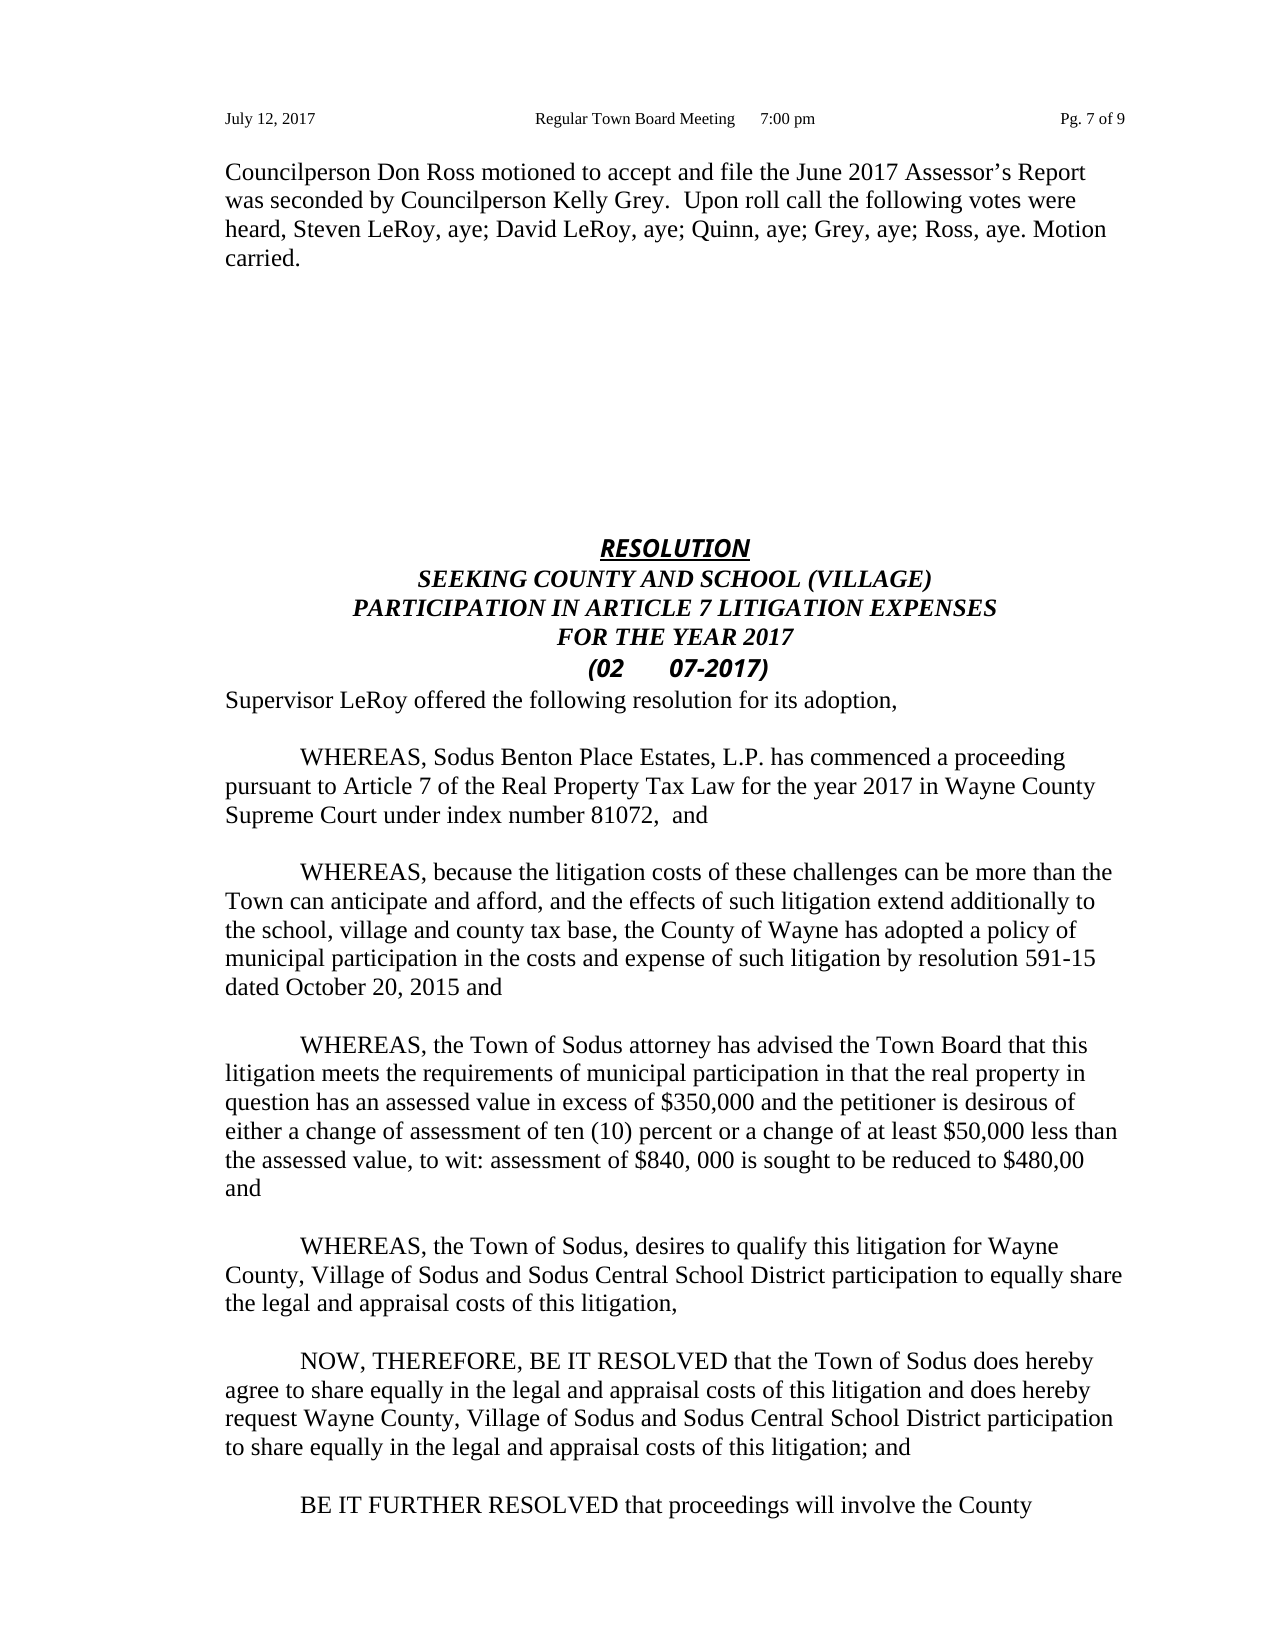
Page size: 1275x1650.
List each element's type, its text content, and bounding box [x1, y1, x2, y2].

text Councilperson Don Ross motioned to accept and file the June 2017 Assessor’s Report was seconded by Councilperson Kelly Grey. Upon roll call the following votes were heard, Steven LeRoy, aye; David LeRoy, aye; Quinn, aye; Grey, aye; Ross, aye. Motion carried. [225, 157, 1125, 272]
text PARTICIPATION IN ARTICLE 7 LITIGATION EXPENSES [225, 593, 1125, 622]
text Supervisor LeRoy offered the following resolution for its adoption, [225, 685, 1125, 713]
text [225, 1490, 1125, 1518]
text FOR THE YEAR 2017 [225, 622, 1125, 651]
text (02 07-2017) [225, 651, 1125, 685]
text WHEREAS, Sodus Benton Place Estates, L.P. has commenced a proceeding pursuant to Article 7 of the Real Property Tax Law for the year 2017 in Wayne County Supreme Court under index number 81072, and [225, 742, 1125, 828]
text RESOLUTION [225, 530, 1125, 564]
text SEEKING COUNTY AND SCHOOL (VILLAGE) [225, 564, 1125, 593]
text WHEREAS, the Town of Sodus, desires to qualify this litigation for Wayne County, Village of Sodus and Sodus Central School District participation to equally share the legal and appraisal costs of this litigation, [225, 1231, 1125, 1317]
text NOW, THEREFORE, BE IT RESOLVED that the Town of Sodus does hereby agree to share equally in the legal and appraisal costs of this litigation and does hereby request Wayne County, Village of Sodus and Sodus Central School District participation to share equally in the legal and appraisal costs of this litigation; and [225, 1346, 1125, 1461]
text WHEREAS, the Town of Sodus attorney has advised the Town Board that this litigation meets the requirements of municipal participation in that the real property in question has an assessed value in excess of $350,000 and the petitioner is desirous of either a change of assessment of ten (10) percent or a change of at least $50,000 less than the assessed value, to wit: assessment of $840, 000 is sought to be reduced to $480,00 and [225, 1030, 1125, 1202]
text WHEREAS, because the litigation costs of these challenges can be more than the Town can anticipate and afford, and the effects of such litigation extend additionally to the school, village and county tax base, the County of Wayne has adopted a policy of municipal participation in the costs and expense of such litigation by resolution 591-15 dated October 20, 2015 and [225, 857, 1125, 1001]
